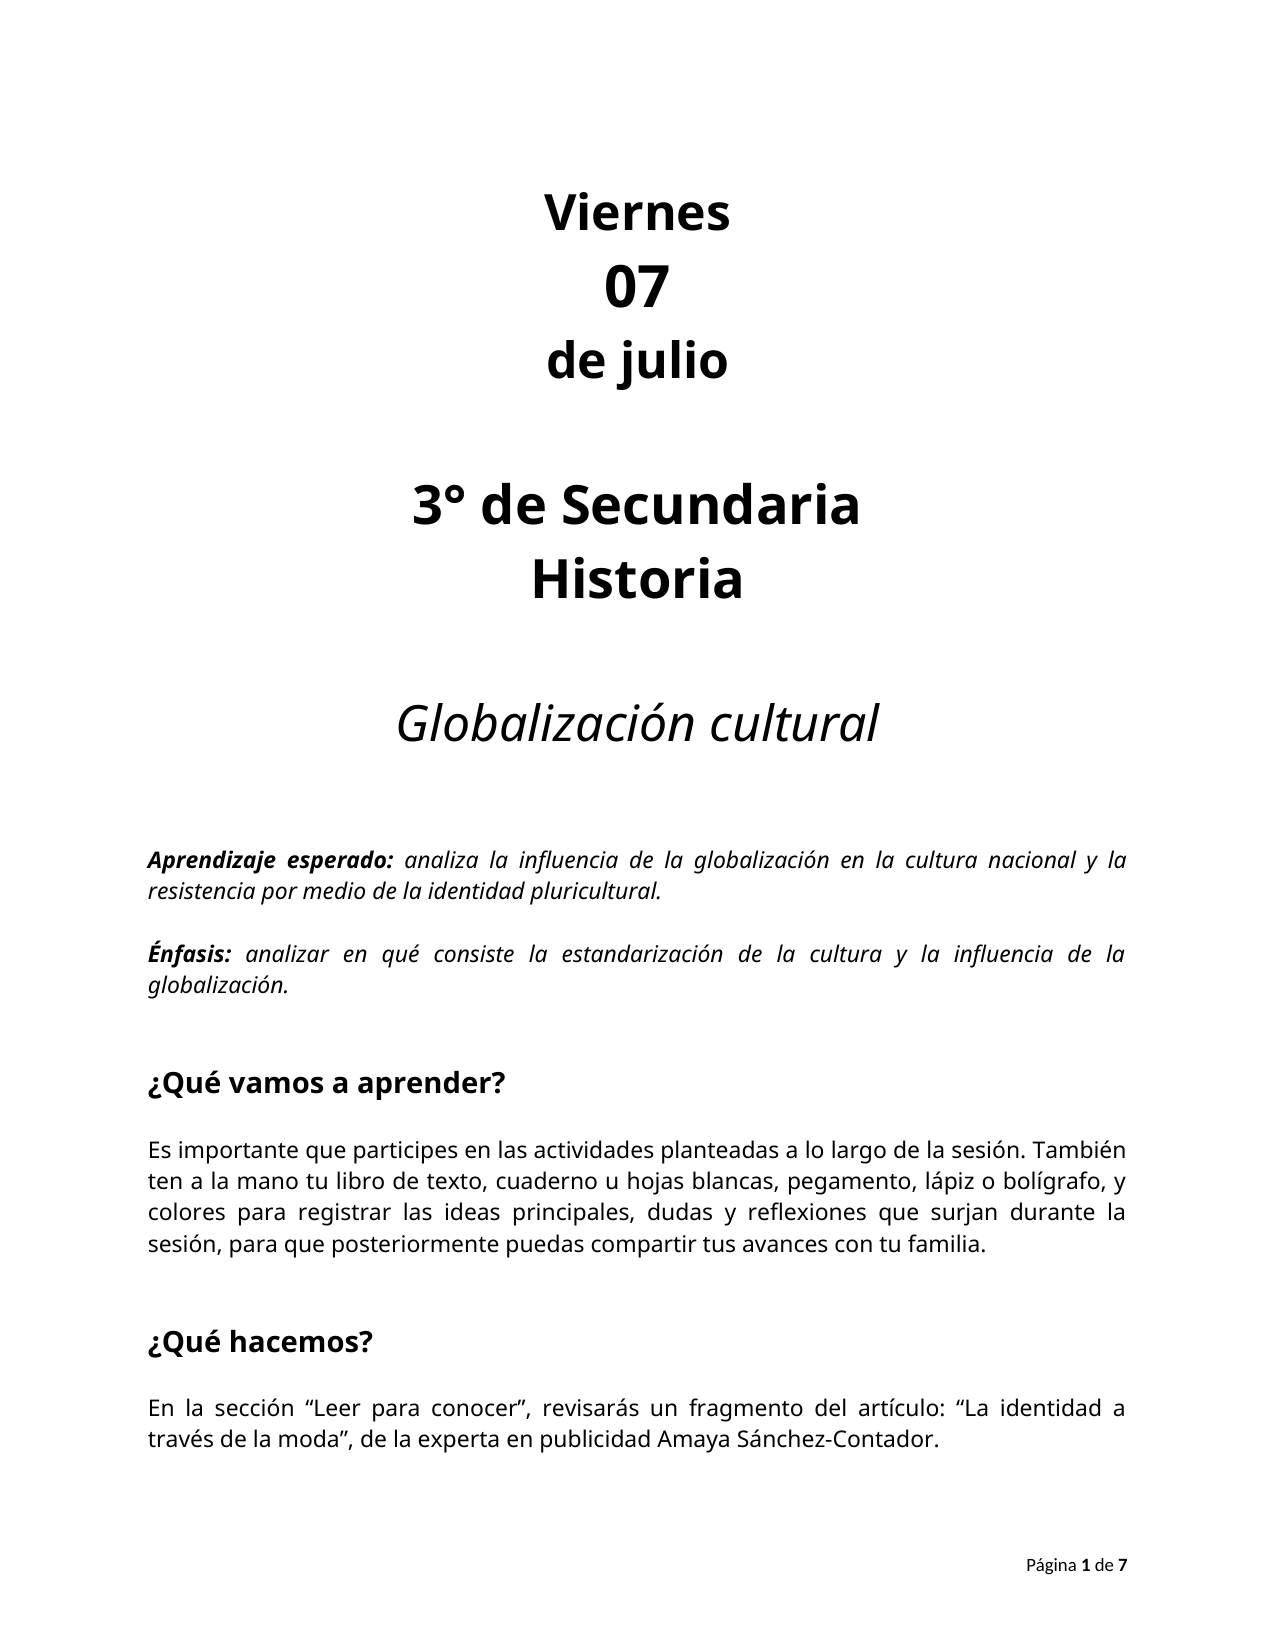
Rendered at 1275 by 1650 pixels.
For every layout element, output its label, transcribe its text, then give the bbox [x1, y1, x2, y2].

text ¿Qué hacemos? [148, 1321, 1127, 1361]
text Es importante que participes en las actividades planteadas a lo largo de la sesión. También ten a la mano tu libro de texto, cuaderno u hojas blancas, pegamento, lápiz o bolígrafo, y colores para registrar las ideas principales, dudas y reflexiones que surjan durante la sesión, para que posteriormente puedas compartir tus avances con tu familia. [148, 1134, 1127, 1259]
text Viernes [148, 177, 1127, 245]
text En la sección “Leer para conocer”, revisarás un fragmento del artículo: “La identidad a través de la moda”, de la experta en publicidad Amaya Sánchez-Contador. [148, 1392, 1127, 1455]
text Énfasis: analizar en qué consiste la estandarización de la cultura y la influencia de la globalización. [148, 938, 1127, 1000]
text Aprendizaje esperado: analiza la influencia de la globalización en la cultura nacional y la resistencia por medio de la identidad pluricultural. [148, 844, 1127, 907]
text Historia [148, 540, 1127, 614]
text 07 [148, 245, 1127, 325]
text ¿Qué vamos a aprender? [148, 1063, 1127, 1102]
text de julio [148, 325, 1127, 393]
text 3° de Secundaria [148, 467, 1127, 540]
text Globalización cultural [148, 688, 1127, 756]
